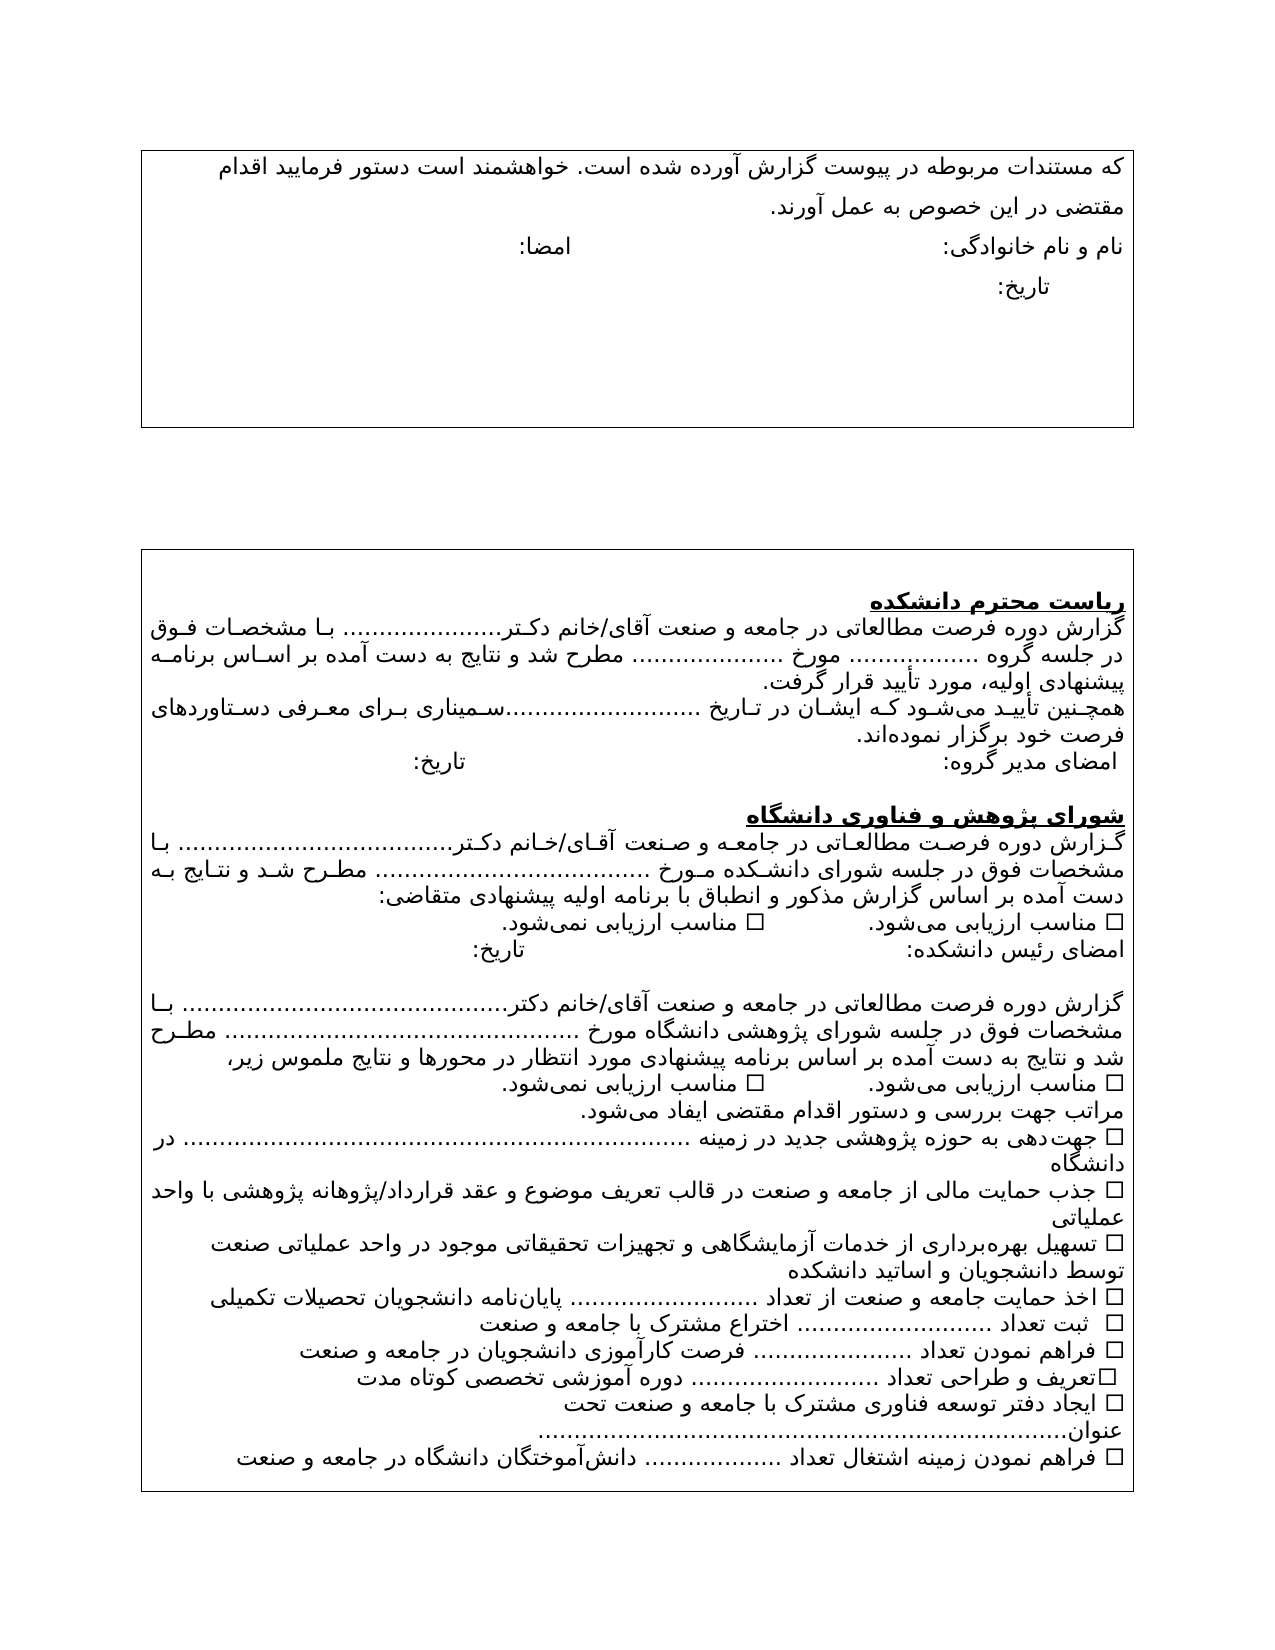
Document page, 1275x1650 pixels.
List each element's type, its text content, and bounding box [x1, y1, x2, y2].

text که مستندات مربوطه در پیوست گزارش آورده شده است. خواهشمند است دستور فرمایید اقدام مقتضی در این خصوص به عمل آورند. [142, 151, 1133, 220]
text جذب حمایت مالی از جامعه و صنعت در قالب تعریف موضوع و عقد قرارداد/پژوهانه پژوهشی با واحد عملیاتی [150, 1177, 1125, 1231]
text تسهیل بهره‌برداری از خدمات آزمایشگاهی و تجهیزات تحقیقاتی موجود در واحد عملیاتی صنعت توسط دانشجویان و اساتید دانشکده [150, 1231, 1125, 1284]
text گزارش دوره فرصت مطالعاتی در جامعه و صنعت آقای/خانم دکتر...................... با مشخصات فوق در جلسه گروه .................. مورخ ..................... مطرح شد و نتایج به دست آمده بر اساس برنامه پیشنهادی اولیه، مورد تأیید قرار گرفت. [150, 614, 1125, 694]
text مراتب جهت بررسی و دستور اقدام مقتضی ایفاد می‌شود. [150, 1097, 1125, 1124]
text تعریف و طراحی تعداد .......................... دوره آموزشی تخصصی کوتاه مدت [150, 1364, 1125, 1391]
text رياست محترم دانشكده [150, 588, 1125, 614]
text جهت‌دهی به حوزه پژوهشی جدید در زمینه ...................................................................... در دانشگاه [150, 1124, 1125, 1177]
text مناسب ارزیابی می‌شود. مناسب ارزیابی نمی‌شود. [150, 1071, 1125, 1097]
text همچنین تأیید می‌شود که ایشان در تاریخ ...........................سمیناری برای معرفی دستاوردهای فرصت خود برگزار نموده‌اند. [150, 694, 1125, 748]
text شورای پژوهش و فناوری دانشگاه [150, 802, 1125, 829]
text گزارش دوره فرصت مطالعاتی در جامعه و صنعت آقای/خانم دکتر............................................. با مشخصات فوق در جلسه شورای پژوهشی دانشگاه مورخ ................................................. مطرح شد و نتایج به دست آمده بر اساس برنامه پیشنهادی مورد انتظار در محورها و نتایج ملموس زیر، [150, 991, 1125, 1071]
text مناسب ارزیابی می‌شود. مناسب ارزیابی نمی‌شود. [150, 909, 1125, 936]
text امضای مدیر گروه: تاریخ: [150, 748, 1125, 774]
text اخذ حمایت جامعه و صنعت از تعداد .......................... پایان‌نامه دانشجویان تحصیلات تکمیلی [150, 1284, 1125, 1311]
text ثبت تعداد ........................... اختراع مشترک با جامعه و صنعت [150, 1311, 1125, 1337]
text نام و نام خانوادگی: امضا: تاریخ: [142, 230, 1133, 300]
text گزارش دوره فرصت مطالعاتی در جامعه و صنعت آقای/خانم دکتر...................................... با مشخصات فوق در جلسه شورای دانشکده مورخ ...................................... مطرح شد و نتایج به دست آمده بر اساس گزارش مذکور و انطباق با برنامه اولیه پیشنهادی متقاضی: [150, 829, 1125, 909]
text فراهم نمودن زمینه اشتغال تعداد ................... دانش‌آموختگان دانشگاه در جامعه و صنعت [142, 1441, 1133, 1491]
text فراهم نمودن تعداد ...................... فرصت کارآموزی دانشجویان در جامعه و صنعت [150, 1337, 1125, 1364]
text ایجاد دفتر توسعه فناوری مشترک با جامعه و صنعت تحت عنوان......................................................................... [150, 1391, 1125, 1441]
text امضای رئیس دانشکده: تاریخ: [150, 936, 1125, 962]
